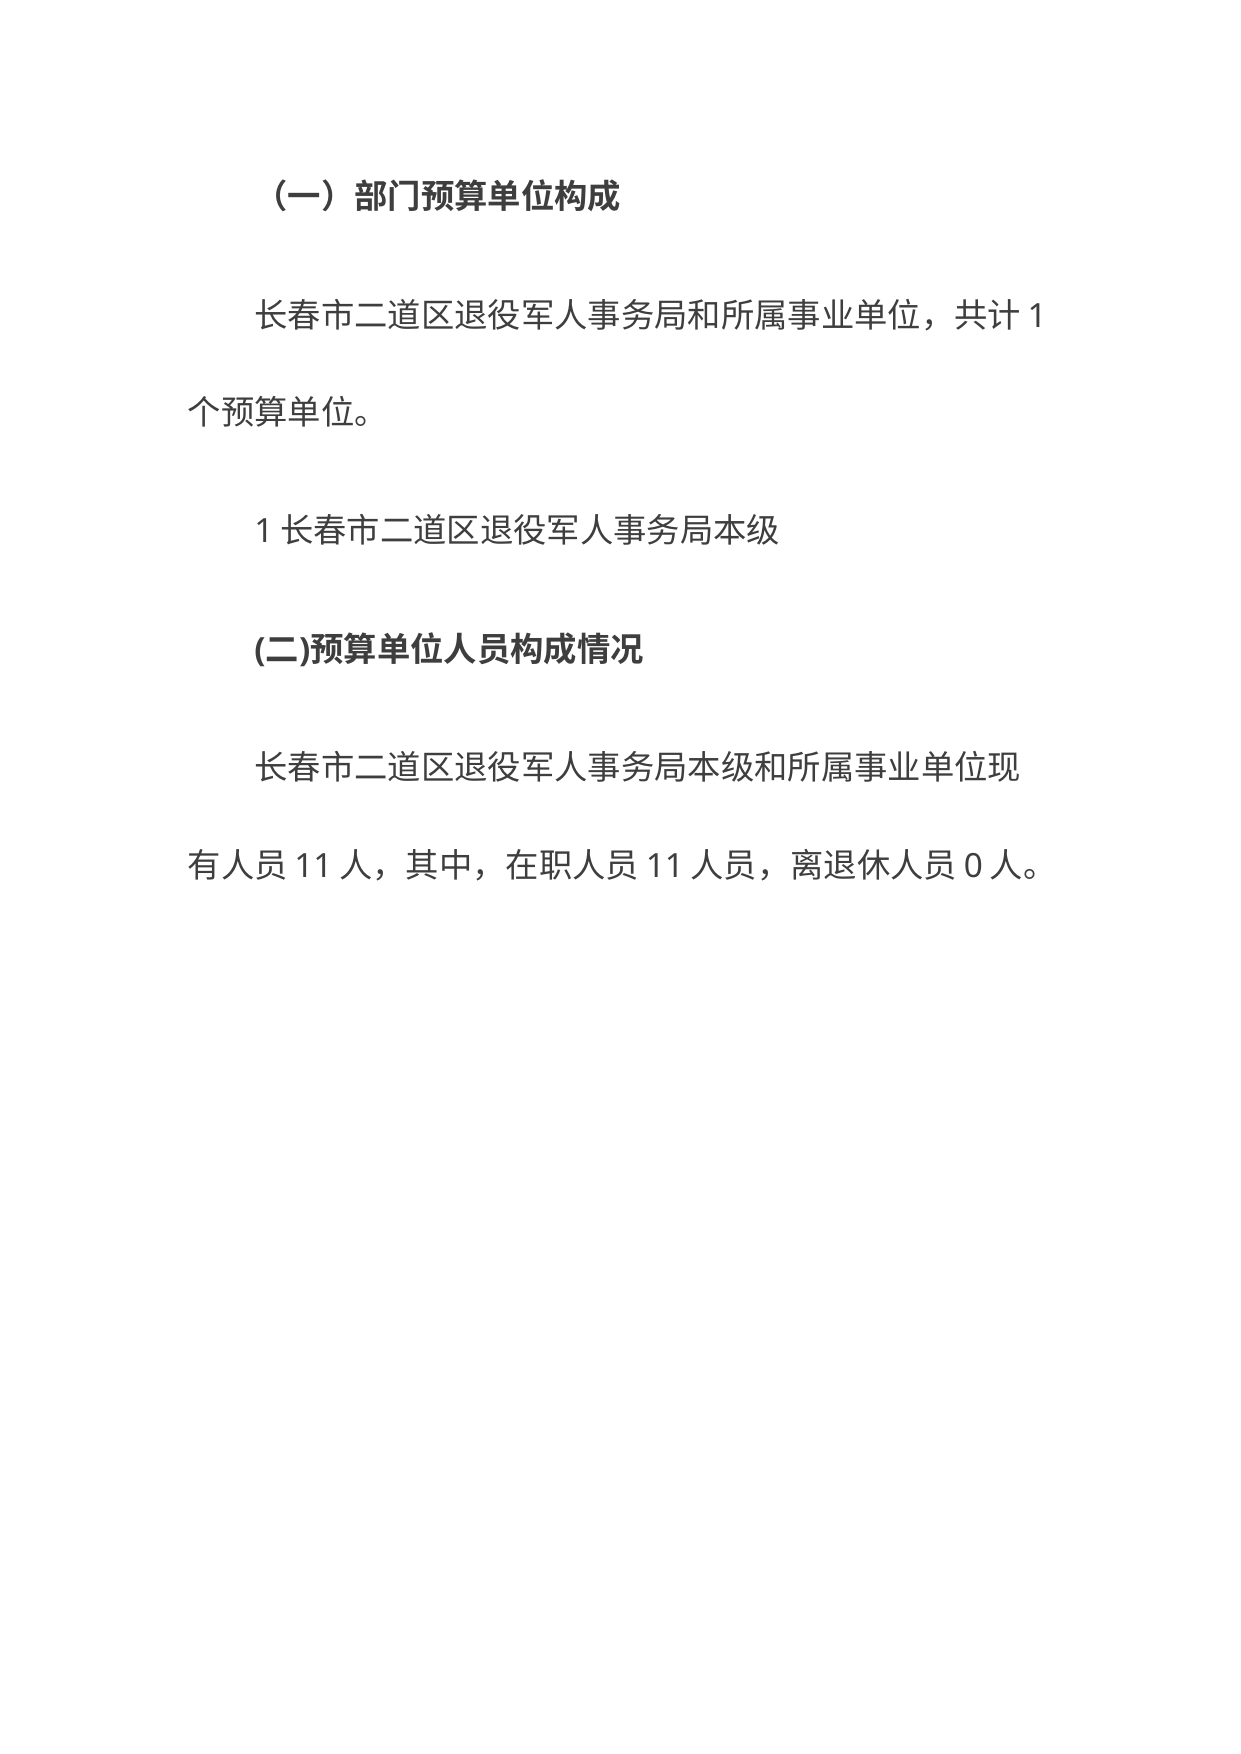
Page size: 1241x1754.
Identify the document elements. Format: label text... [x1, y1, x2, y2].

text 长春市二道区退役军人事务局本级和所属事业单位现有人员11人，其中，在职人员11人员，离退休人员0人。 [187, 733, 1053, 895]
text 长春市二道区退役军人事务局和所属事业单位，共计1个预算单位。 [187, 280, 1053, 443]
text （一）部门预算单位构成 [187, 162, 1053, 227]
text 1长春市二道区退役军人事务局本级 [187, 496, 1053, 561]
text (二)预算单位人员构成情况 [187, 614, 1053, 679]
